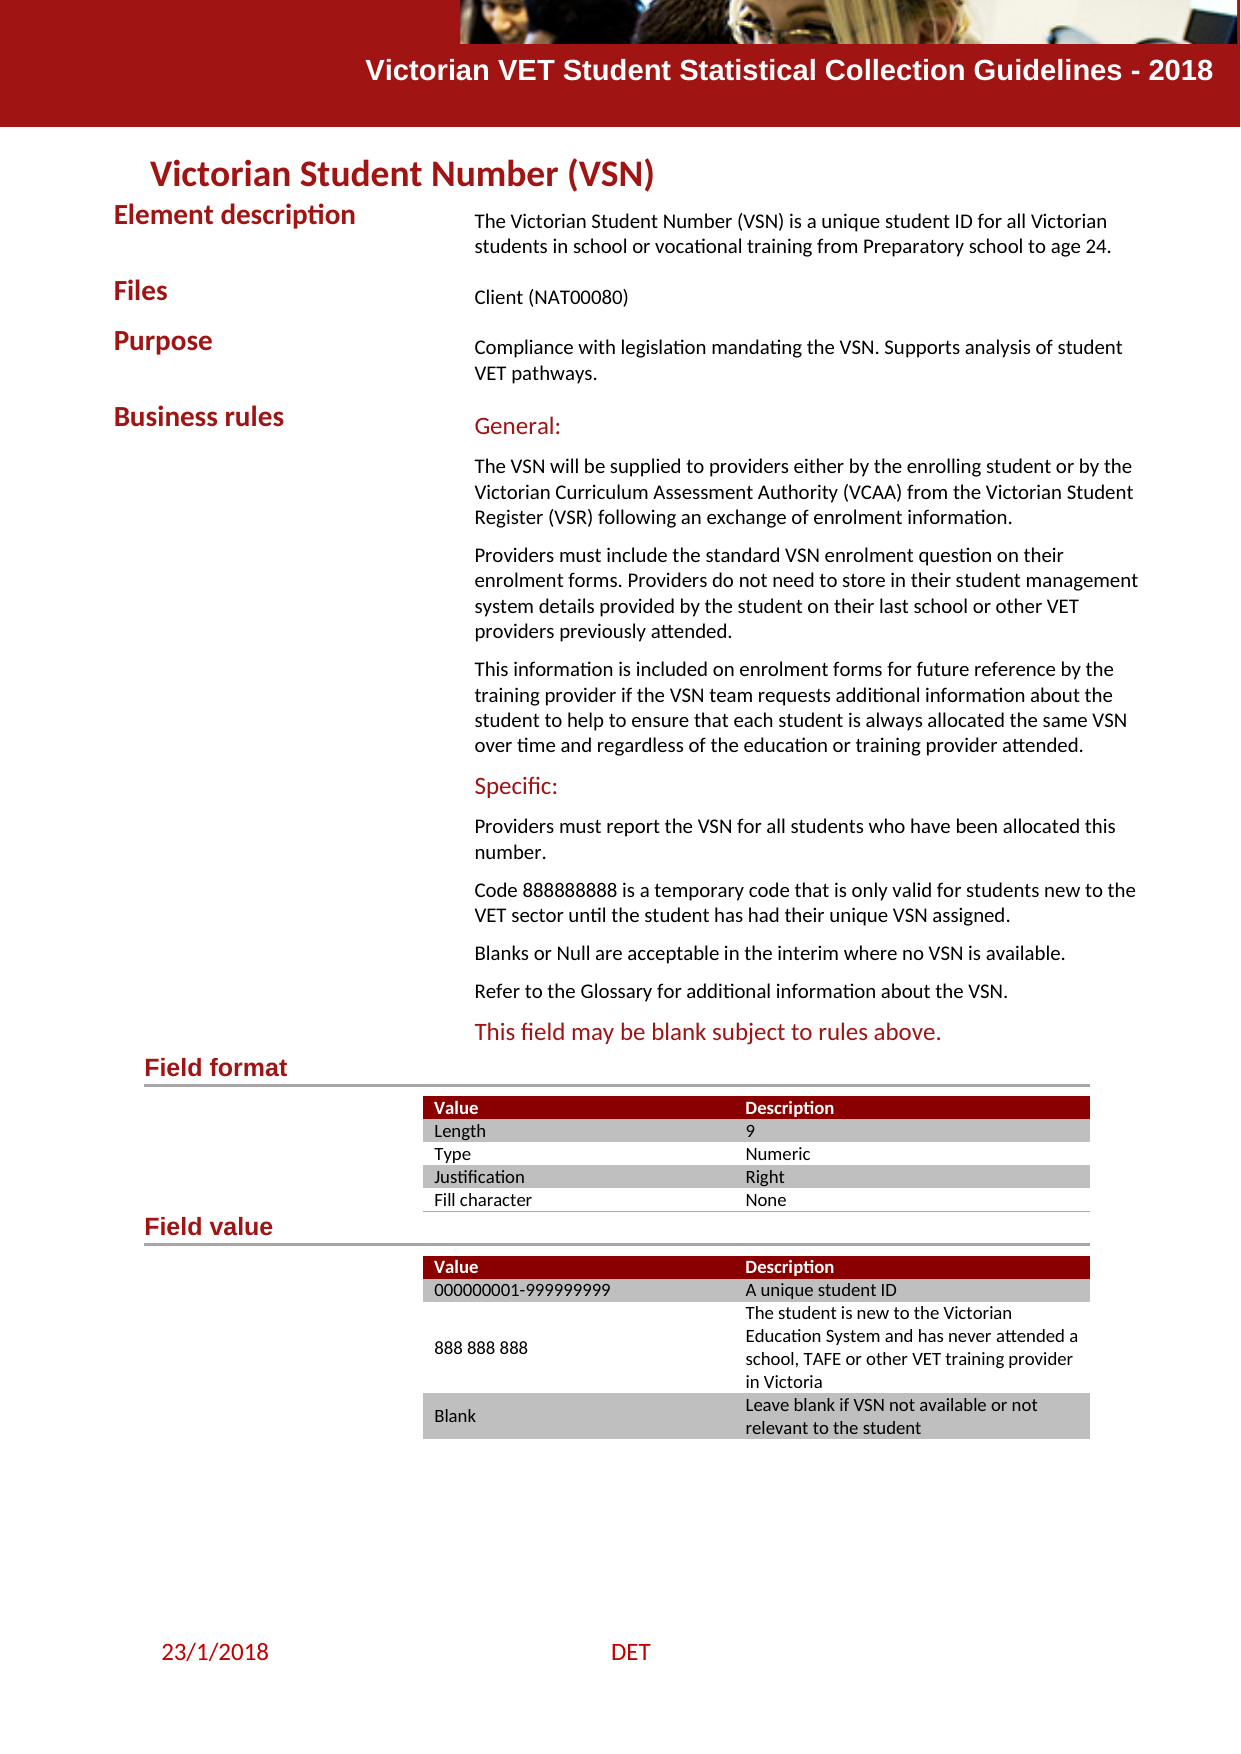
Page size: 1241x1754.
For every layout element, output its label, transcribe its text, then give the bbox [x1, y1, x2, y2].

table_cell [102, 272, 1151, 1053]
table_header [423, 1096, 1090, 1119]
text Field value [144, 1212, 1090, 1243]
text Field format [144, 1053, 1090, 1084]
text Victorian Student Number (VSN) [150, 150, 1090, 196]
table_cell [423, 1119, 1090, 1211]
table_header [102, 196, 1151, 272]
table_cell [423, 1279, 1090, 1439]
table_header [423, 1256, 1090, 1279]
picture [458, 0, 1237, 43]
